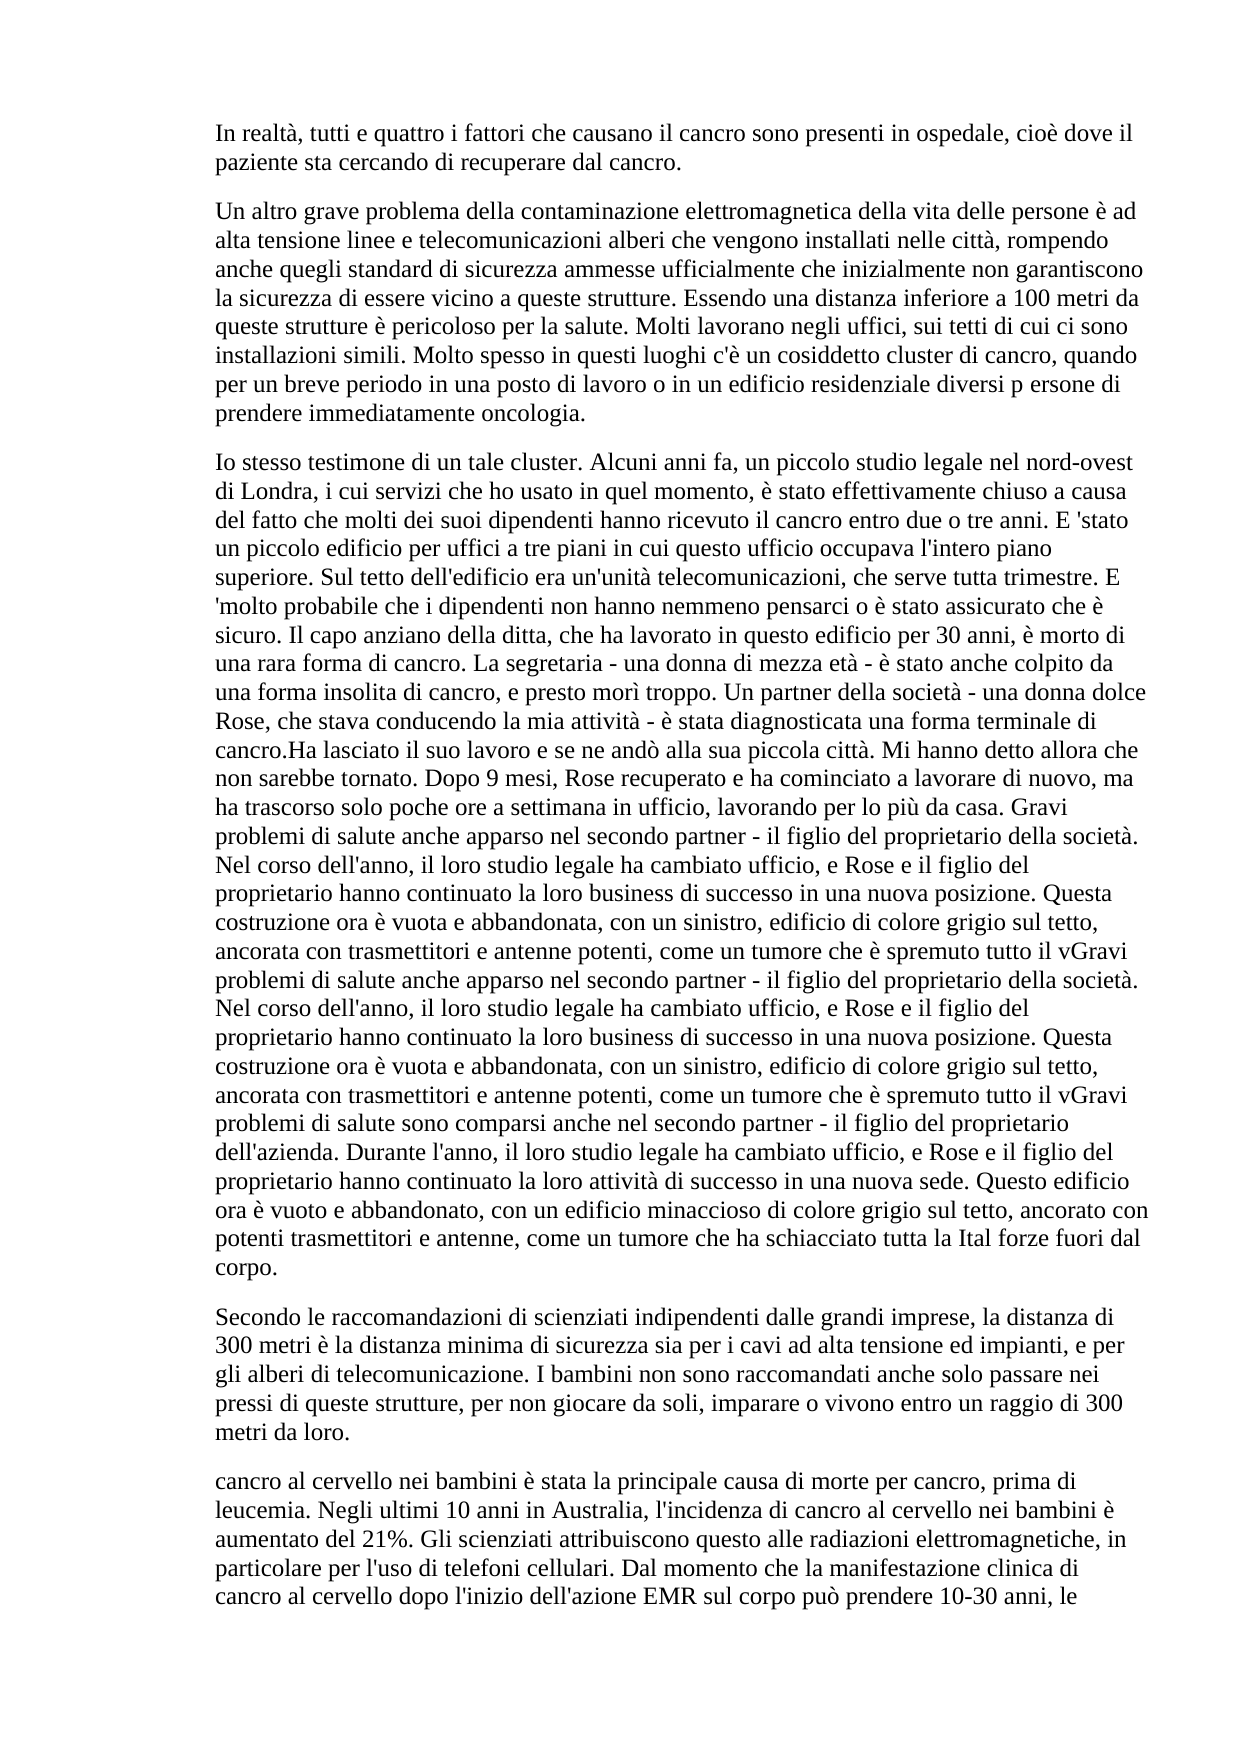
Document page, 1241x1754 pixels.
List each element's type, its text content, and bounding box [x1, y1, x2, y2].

text Secondo le raccomandazioni di scienziati indipendenti dalle grandi imprese, la distanza di 300 metri è la distanza minima di sicurezza sia per i cavi ad alta tensione ed impianti, e per gli alberi di telecomunicazione. I bambini non sono raccomandati anche solo passare nei pressi di queste strutture, per non giocare da soli, imparare o vivono entro un raggio di 300 metri da loro. [215, 1302, 1152, 1446]
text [215, 1466, 1152, 1610]
text Un altro grave problema della contaminazione elettromagnetica della vita delle persone è ad alta tensione linee e telecomunicazioni alberi che vengono installati nelle città, rompendo anche quegli standard di sicurezza ammesse ufficialmente che inizialmente non garantiscono la sicurezza di essere vicino a queste strutture. Essendo una distanza inferiore a 100 metri da queste strutture è pericoloso per la salute. Molti lavorano negli uffici, sui tetti di cui ci sono installazioni simili. Molto spesso in questi luoghi c'è un cosiddetto cluster di cancro, quando per un breve periodo in una posto di lavoro o in un edificio residenziale diversi p ersone di prendere immediatamente oncologia. [215, 196, 1152, 426]
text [215, 118, 1152, 176]
text Io stesso testimone di un tale cluster. Alcuni anni fa, un piccolo studio legale nel nord-ovest di Londra, i cui servizi che ho usato in quel momento, è stato effettivamente chiuso a causa del fatto che molti dei suoi dipendenti hanno ricevuto il cancro entro due o tre anni. E 'stato un piccolo edificio per uffici a tre piani in cui questo ufficio occupava l'intero piano superiore. Sul tetto dell'edificio era un'unità telecomunicazioni, che serve tutta trimestre. E 'molto probabile che i dipendenti non hanno nemmeno pensarci o è stato assicurato che è sicuro. Il capo anziano della ditta, che ha lavorato in questo edificio per 30 anni, è morto di una rara forma di cancro. La segretaria - una donna di mezza età - è stato anche colpito da una forma insolita di cancro, e presto morì troppo. Un partner della società - una donna dolce Rose, che stava conducendo la mia attività - è stata diagnosticata una forma terminale di cancro.Ha lasciato il suo lavoro e se ne andò alla sua piccola città. Mi hanno detto allora che non sarebbe tornato. Dopo 9 mesi, Rose recuperato e ha cominciato a lavorare di nuovo, ma ha trascorso solo poche ore a settimana in ufficio, lavorando per lo più da casa. Gravi problemi di salute anche apparso nel secondo partner - il figlio del proprietario della società. Nel corso dell'anno, il loro studio legale ha cambiato ufficio, e Rose e il figlio del proprietario hanno continuato la loro business di successo in una nuova posizione. Questa costruzione ora è vuota e abbandonata, con un sinistro, edificio di colore grigio sul tetto, ancorata con trasmettitori e antenne potenti, come un tumore che è spremuto tutto il vGravi problemi di salute anche apparso nel secondo partner - il figlio del proprietario della società. Nel corso dell'anno, il loro studio legale ha cambiato ufficio, e Rose e il figlio del proprietario hanno continuato la loro business di successo in una nuova posizione. Questa costruzione ora è vuota e abbandonata, con un sinistro, edificio di colore grigio sul tetto, ancorata con trasmettitori e antenne potenti, come un tumore che è spremuto tutto il vGravi problemi di salute sono comparsi anche nel secondo partner - il figlio del proprietario dell'azienda. Durante l'anno, il loro studio legale ha cambiato ufficio, e Rose e il figlio del proprietario hanno continuato la loro attività di successo in una nuova sede. Questo edificio ora è vuoto e abbandonato, con un edificio minaccioso di colore grigio sul tetto, ancorato con potenti trasmettitori e antenne, come un tumore che ha schiacciato tutta la Ital forze fuori dal corpo. [215, 447, 1152, 1281]
